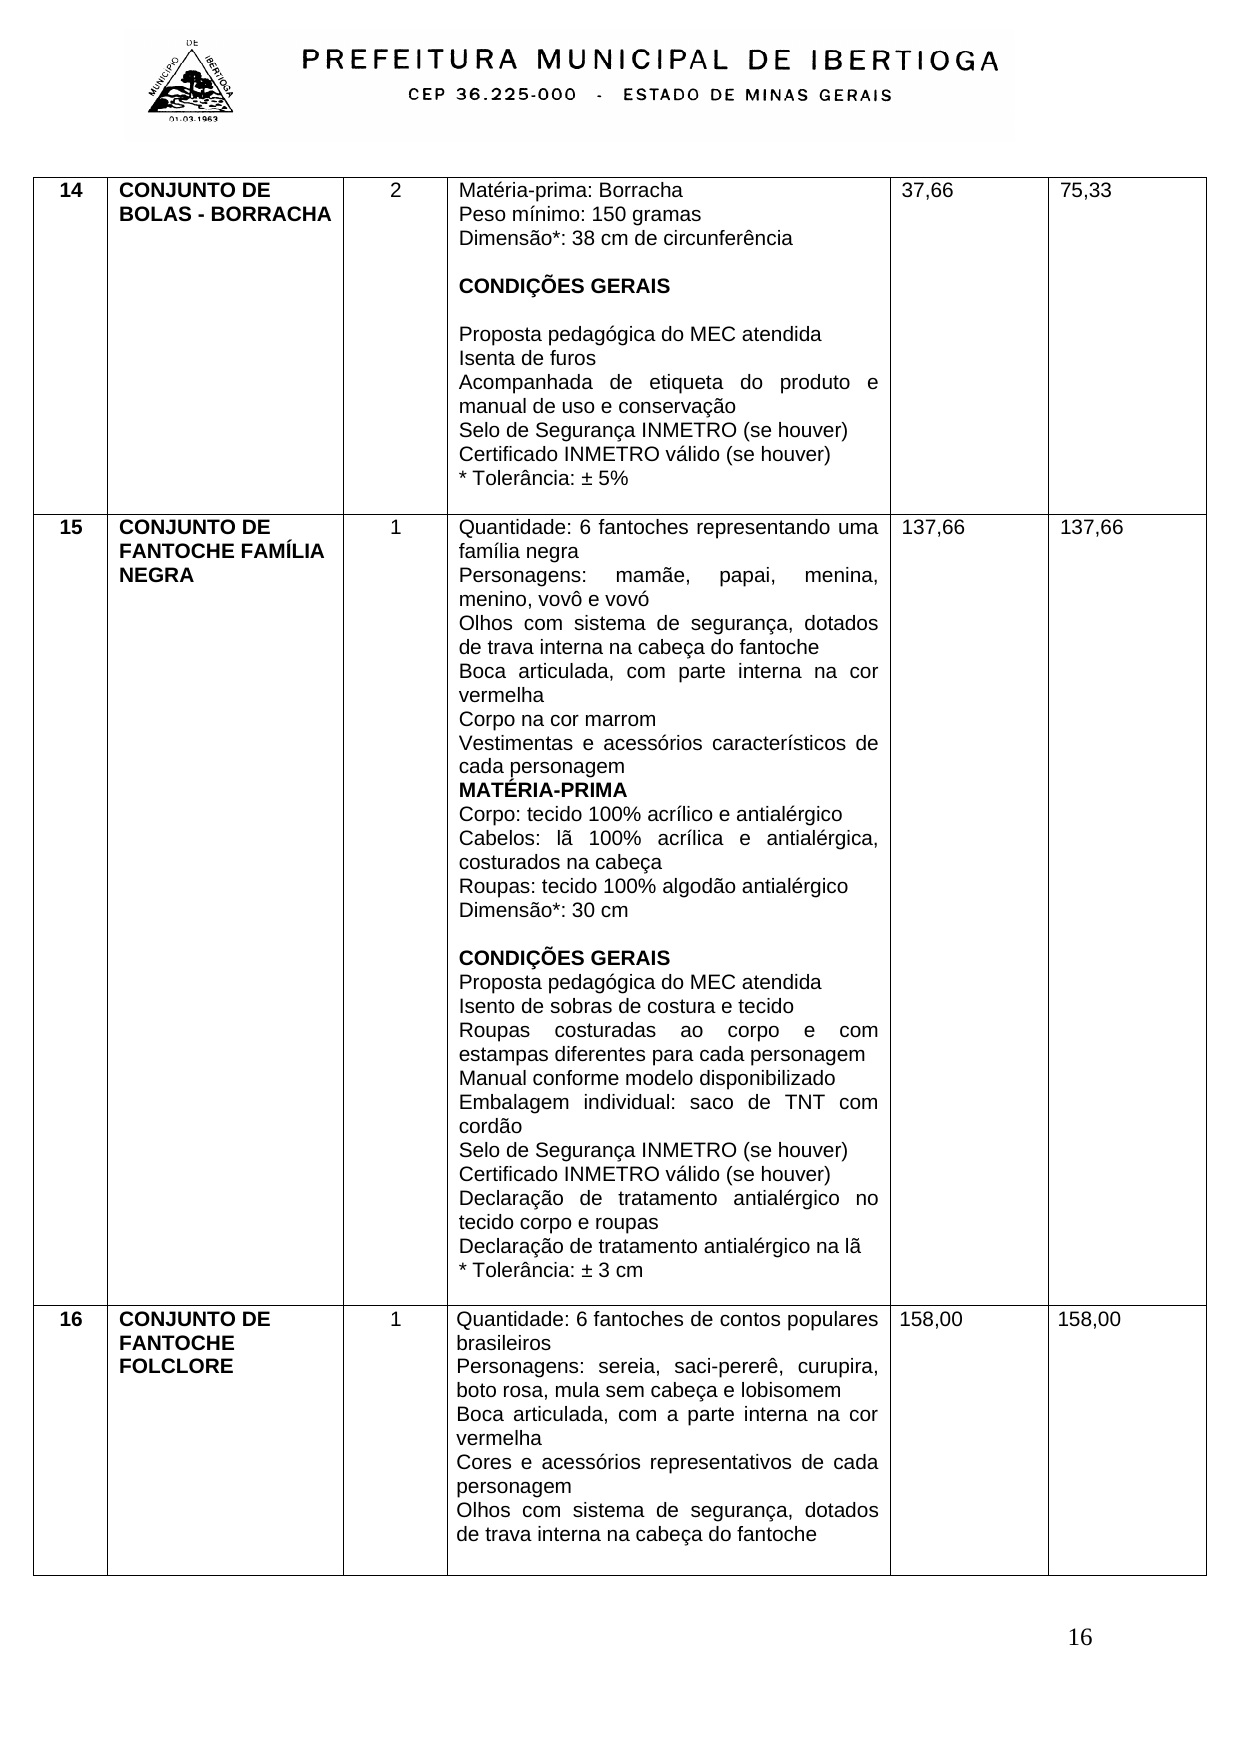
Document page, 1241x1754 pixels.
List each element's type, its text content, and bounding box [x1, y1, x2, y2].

table_cell Matéria-prima: Borracha Peso mínimo: 150 gramas Dimensão*: 38 cm de circunferência CONDIÇÕES GERAIS Proposta pedagógica do MEC atendida Isenta de furos Acompanhada de etiqueta do produto e manual de uso e conservação Selo de Segurança INMETRO (se houver) Certificado INMETRO válido (se houver) * Tolerância: ± 5% [448, 178, 890, 514]
table_cell 1 [344, 515, 447, 1305]
table_cell 137,66 [891, 515, 1048, 1305]
table_cell 137,66 [1049, 515, 1206, 1305]
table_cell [448, 1306, 890, 1575]
table_cell 158,00 [1049, 1306, 1206, 1575]
table_cell 15 [34, 515, 107, 1305]
table_cell CONJUNTO DE BOLAS - BORRACHA [108, 178, 343, 514]
table_cell CONJUNTO DE FANTOCHE FAMÍLIA NEGRA [108, 515, 343, 1305]
table_cell 2 [344, 178, 447, 514]
table_cell 158,00 [891, 1306, 1048, 1575]
table_cell Quantidade: 6 fantoches representando uma família negra Personagens: mamãe, papai, menina, menino, vovô e vovó Olhos com sistema de segurança, dotados de trava interna na cabeça do fantoche Boca articulada, com parte interna na cor vermelha Corpo na cor marrom Vestimentas e acessórios característicos de cada personagem MATÉRIA-PRIMA Corpo: tecido 100% acrílico e antialérgico Cabelos: lã 100% acrílica e antialérgica, costurados na cabeça Roupas: tecido 100% algodão antialérgico Dimensão*: 30 cm CONDIÇÕES GERAIS Proposta pedagógica do MEC atendida Isento de sobras de costura e tecido Roupas costuradas ao corpo e com estampas diferentes para cada personagem Manual conforme modelo disponibilizado Embalagem individual: saco de TNT com cordão Selo de Segurança INMETRO (se houver) Certificado INMETRO válido (se houver) Declaração de tratamento antialérgico no tecido corpo e roupas Declaração de tratamento antialérgico na lã * Tolerância: ± 3 cm [448, 515, 890, 1305]
table_cell 75,33 [1049, 178, 1206, 514]
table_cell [108, 1306, 343, 1575]
table_cell 1 [344, 1306, 447, 1575]
table_cell 14 [34, 178, 107, 514]
table_cell 16 [34, 1306, 107, 1575]
table_cell 37,66 [891, 178, 1048, 514]
